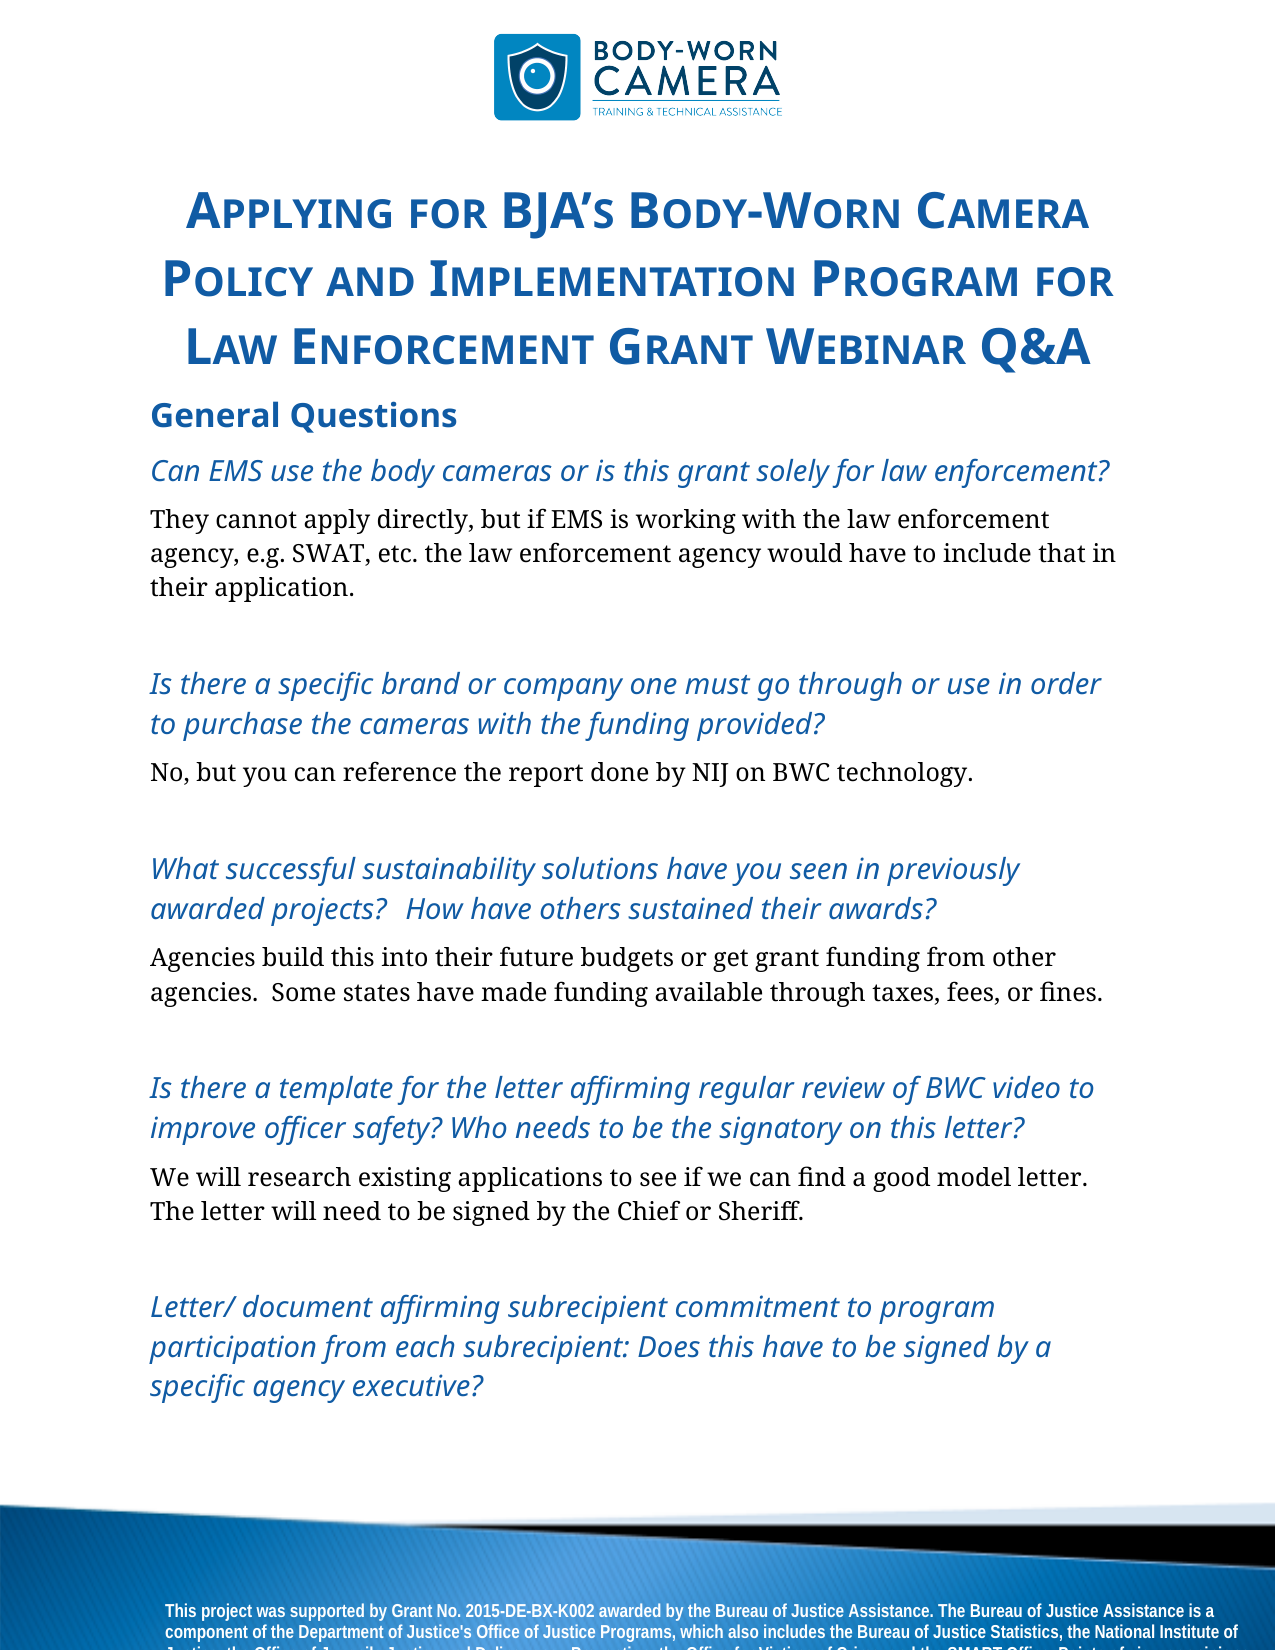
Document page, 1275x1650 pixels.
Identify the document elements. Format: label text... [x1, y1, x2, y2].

subtitle Can EMS use the body cameras or is this grant solely for law enforcement? [150, 450, 1125, 489]
text No, but you can reference the report done by NIJ on BWC technology. [150, 755, 1125, 789]
text They cannot apply directly, but if EMS is working with the law enforcement agency, e.g. SWAT, etc. the law enforcement agency would have to include that in their application. [150, 502, 1125, 604]
picture [0, 0, 1275, 1650]
text Letter/ document affirming subrecipient commitment to program participation from each subrecipient: Does this have to be signed by a specific agency executive? [150, 1286, 1125, 1405]
text We will research existing applications to see if we can find a good model letter. The letter will need to be signed by the Chief or Sheriff. [150, 1159, 1125, 1227]
text What successful sustainability solutions have you seen in previously awarded projects? How have others sustained their awards? [150, 848, 1125, 928]
subtitle Is there a template for the letter affirming regular review of BWC video to improve officer safety? Who needs to be the signatory on this letter? [150, 1067, 1125, 1147]
text Agencies build this into their future budgets or get grant funding from other agencies. Some states have made funding available through taxes, fees, or fines. [150, 940, 1125, 1008]
subtitle General Questions [150, 392, 1125, 437]
subtitle Is there a specific brand or company one must go through or use in order to purchase the cameras with the funding provided? [150, 663, 1125, 743]
title Applying for BJA’s Body-Worn Camera Policy and Implementation Program for Law Enforcement Grant Webinar Q&A [150, 175, 1125, 379]
